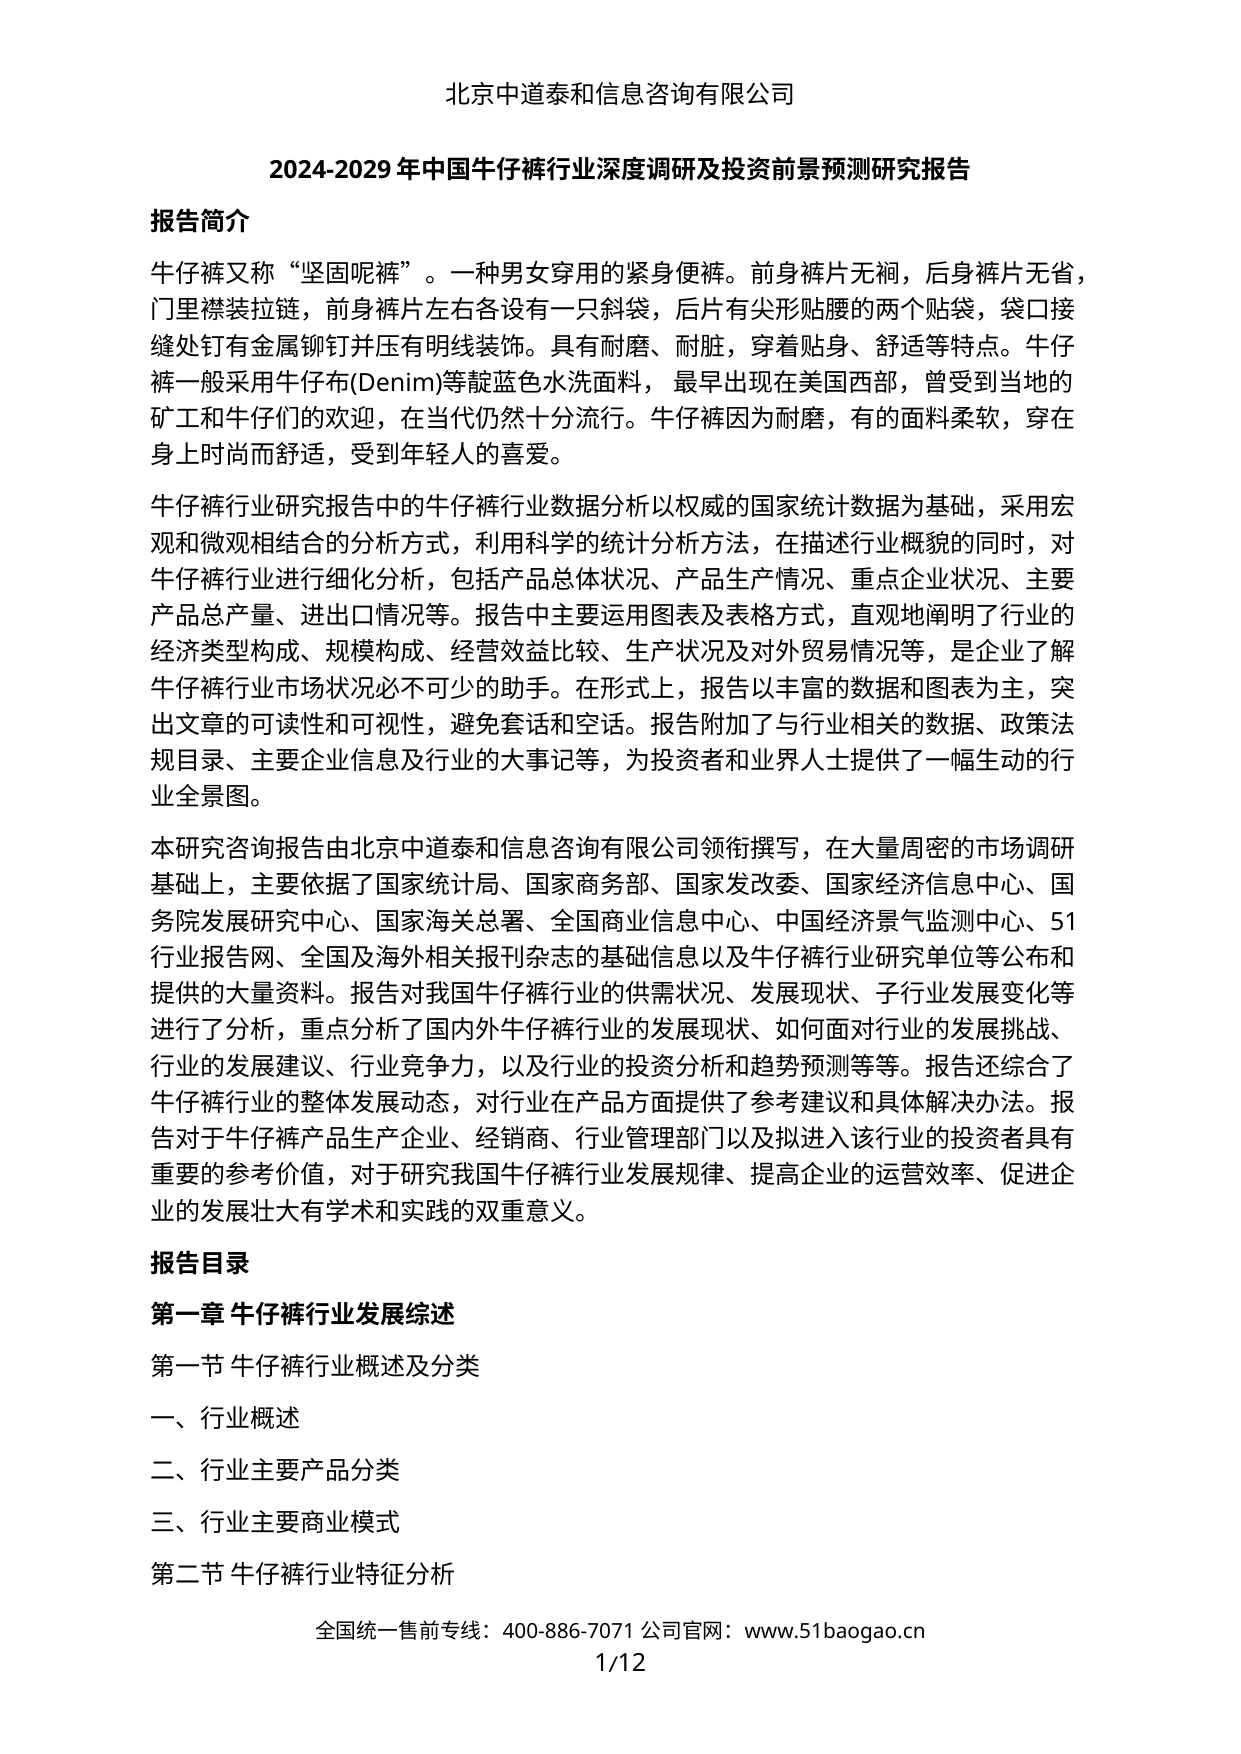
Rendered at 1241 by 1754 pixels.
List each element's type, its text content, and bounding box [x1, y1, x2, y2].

text 第一章 牛仔裤行业发展综述 [150, 1295, 1090, 1331]
text 第一节 牛仔裤行业概述及分类 [150, 1347, 1090, 1383]
text 本研究咨询报告由北京中道泰和信息咨询有限公司领衔撰写，在大量周密的市场调研基础上，主要依据了国家统计局、国家商务部、国家发改委、国家经济信息中心、国务院发展研究中心、国家海关总署、全国商业信息中心、中国经济景气监测中心、51行业报告网、全国及海外相关报刊杂志的基础信息以及牛仔裤行业研究单位等公布和提供的大量资料。报告对我国牛仔裤行业的供需状况、发展现状、子行业发展变化等进行了分析，重点分析了国内外牛仔裤行业的发展现状、如何面对行业的发展挑战、行业的发展建议、行业竞争力，以及行业的投资分析和趋势预测等等。报告还综合了牛仔裤行业的整体发展动态，对行业在产品方面提供了参考建议和具体解决办法。报告对于牛仔裤产品生产企业、经销商、行业管理部门以及拟进入该行业的投资者具有重要的参考价值，对于研究我国牛仔裤行业发展规律、提高企业的运营效率、促进企业的发展壮大有学术和实践的双重意义。 [150, 829, 1090, 1227]
text 牛仔裤行业研究报告中的牛仔裤行业数据分析以权威的国家统计数据为基础，采用宏观和微观相结合的分析方式，利用科学的统计分析方法，在描述行业概貌的同时，对牛仔裤行业进行细化分析，包括产品总体状况、产品生产情况、重点企业状况、主要产品总产量、进出口情况等。报告中主要运用图表及表格方式，直观地阐明了行业的经济类型构成、规模构成、经营效益比较、生产状况及对外贸易情况等，是企业了解牛仔裤行业市场状况必不可少的助手。在形式上，报告以丰富的数据和图表为主，突出文章的可读性和可视性，避免套话和空话。报告附加了与行业相关的数据、政策法规目录、主要企业信息及行业的大事记等，为投资者和业界人士提供了一幅生动的行业全景图。 [150, 487, 1090, 813]
text 牛仔裤又称“坚固呢裤”。一种男女穿用的紧身便裤。前身裤片无裥，后身裤片无省，门里襟装拉链，前身裤片左右各设有一只斜袋，后片有尖形贴腰的两个贴袋，袋口接缝处钉有金属铆钉并压有明线装饰。具有耐磨、耐脏，穿着贴身、舒适等特点。牛仔裤一般采用牛仔布(Denim)等靛蓝色水洗面料， 最早出现在美国西部，曾受到当地的矿工和牛仔们的欢迎，在当代仍然十分流行。牛仔裤因为耐磨，有的面料柔软，穿在身上时尚而舒适，受到年轻人的喜爱。 [150, 254, 1090, 471]
text 2024-2029年中国牛仔裤行业深度调研及投资前景预测研究报告 [150, 150, 1090, 186]
text 报告目录 [150, 1243, 1090, 1279]
text 三、行业主要商业模式 [150, 1502, 1090, 1539]
text 报告简介 [150, 202, 1090, 238]
text 一、行业概述 [150, 1399, 1090, 1435]
text 二、行业主要产品分类 [150, 1451, 1090, 1487]
text 第二节 牛仔裤行业特征分析 [150, 1554, 1090, 1591]
